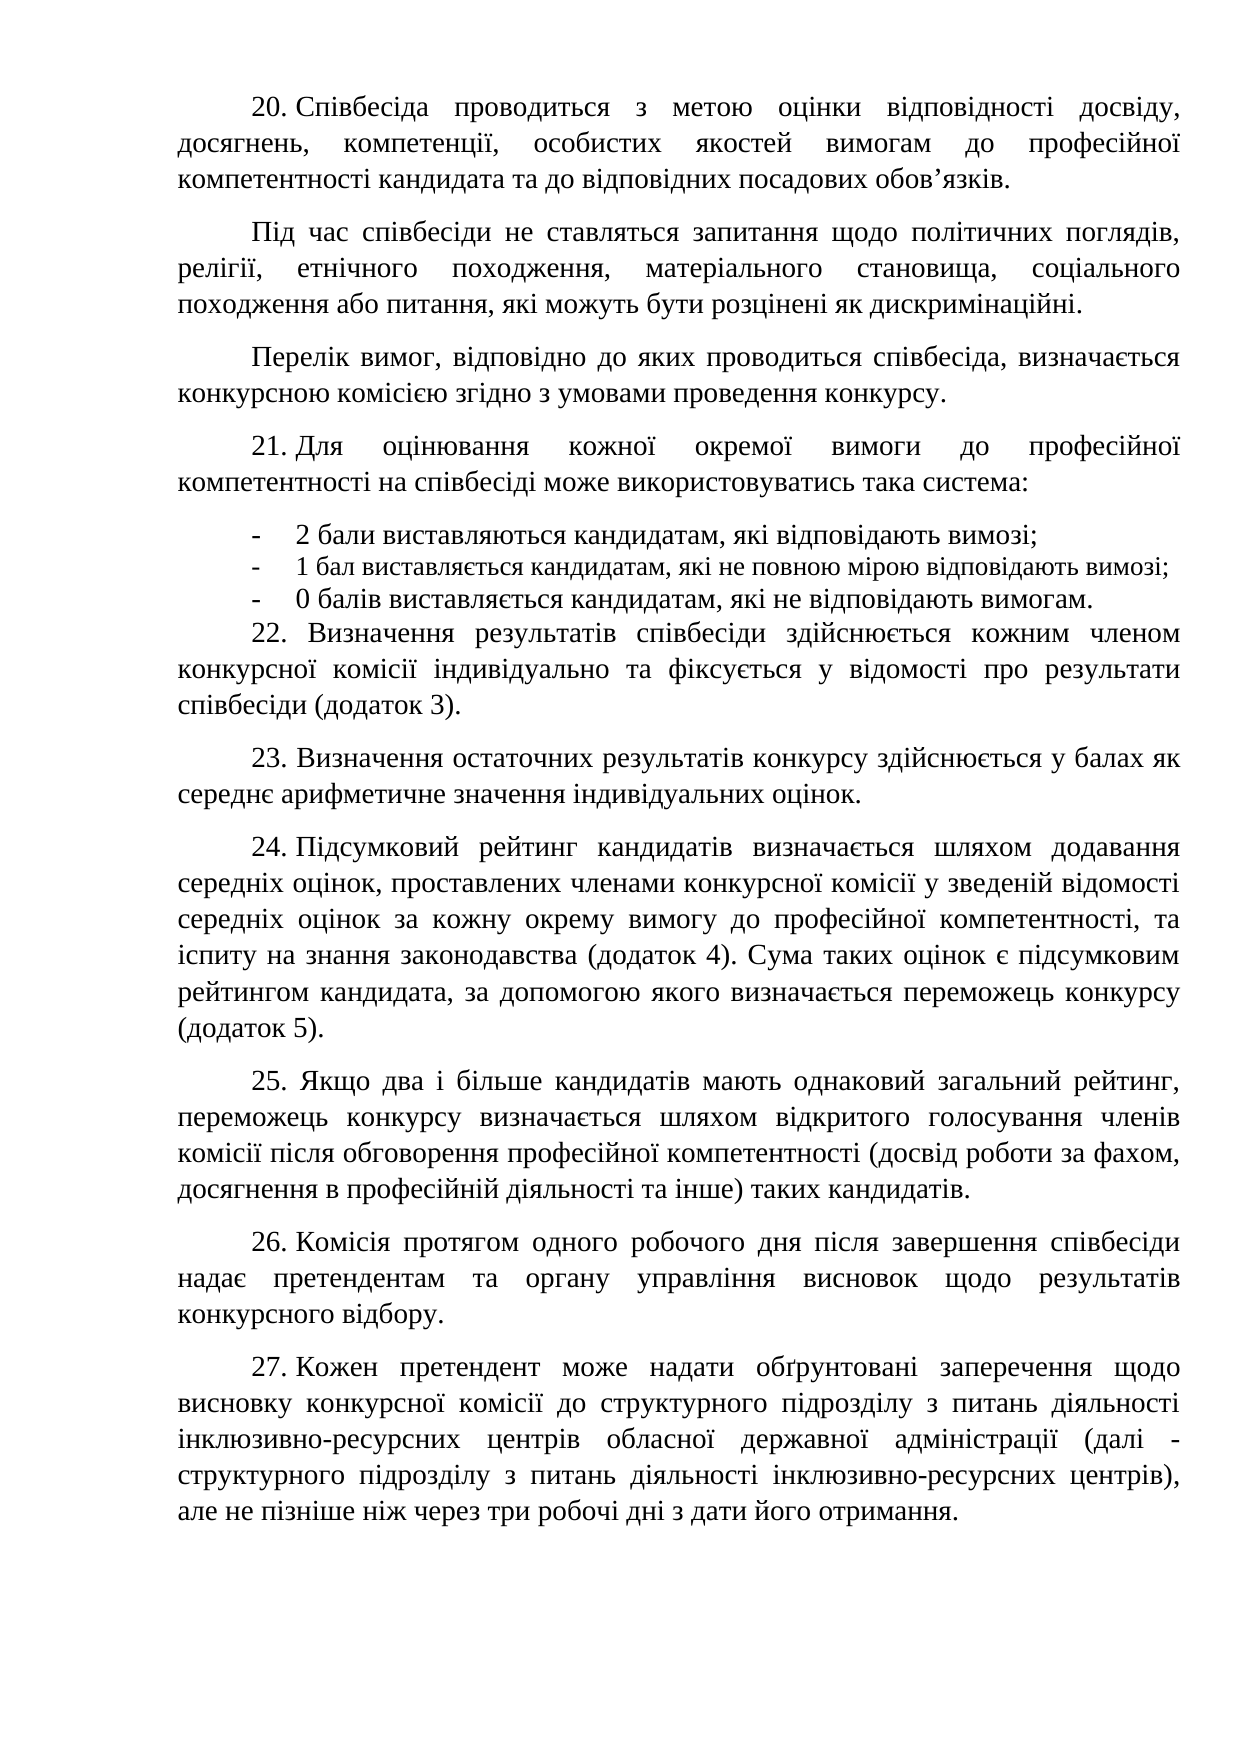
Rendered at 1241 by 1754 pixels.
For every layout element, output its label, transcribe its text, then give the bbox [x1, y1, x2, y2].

list 2 бали виставляються кандидатам, які відповідають вимозі; [177, 517, 1181, 550]
text 25. Якщо два і більше кандидатів мають однаковий загальний рейтинг, переможець конкурсу визначається шляхом відкритого голосування членів комісії після обговорення професійної компетентності (досвід роботи за фахом, досягнення в професійній діяльності та інше) таких кандидатів. [177, 1063, 1181, 1204]
text 23. Визначення остаточних результатів конкурсу здійснюється у балах як середнє арифметичне значення індивідуальних оцінок. [177, 740, 1181, 810]
text 26. Комісія протягом одного робочого дня після завершення співбесіди надає претендентам та органу управління висновок щодо результатів конкурсного відбору. [177, 1224, 1181, 1330]
text 24. Підсумковий рейтинг кандидатів визначається шляхом додавання середніх оцінок, проставлених членами конкурсної комісії у зведеній відомості середніх оцінок за кожну окрему вимогу до професійної компетентності, та іспиту на знання законодавства (додаток 4). Сума таких оцінок є підсумковим рейтингом кандидата, за допомогою якого визначається переможець конкурсу (додаток 5). [177, 829, 1181, 1043]
list 0 балів виставляється кандидатам, які не відповідають вимогам. [177, 581, 1181, 615]
text Перелік вимог, відповідно до яких проводиться співбесіда, визначається конкурсною комісією згідно з умовами проведення конкурсу. [177, 339, 1181, 408]
text 22. Визначення результатів співбесіди здійснюється кожним членом конкурсної комісії індивідуально та фіксується у відомості про результати співбесіди (додаток 3). [177, 615, 1181, 721]
text 21. Для оцінювання кожної окремої вимоги до професійної компетентності на співбесіді може використовуватись така система: [177, 428, 1181, 497]
text Під час співбесіди не ставляться запитання щодо політичних поглядів, релігії, етнічного походження, матеріального становища, соціального походження або питання, які можуть бути розцінені як дискримінаційні. [177, 214, 1181, 319]
text 27. Кожен претендент може надати обґрунтовані заперечення щодо висновку конкурсної комісії до структурного підрозділу з питань діяльності інклюзивно-ресурсних центрів обласної державної адміністрації (далі - структурного підрозділу з питань діяльності інклюзивно-ресурсних центрів), але не пізніше ніж через три робочі дні з дати його отримання. [177, 1349, 1181, 1527]
text 20. Співбесіда проводиться з метою оцінки відповідності досвіду, досягнень, компетенції, особистих якостей вимогам до професійної компетентності кандидата та до відповідних посадових обов’язків. [177, 89, 1181, 194]
list 1 бал виставляється кандидатам, які не повною мірою відповідають вимозі; [177, 550, 1181, 581]
